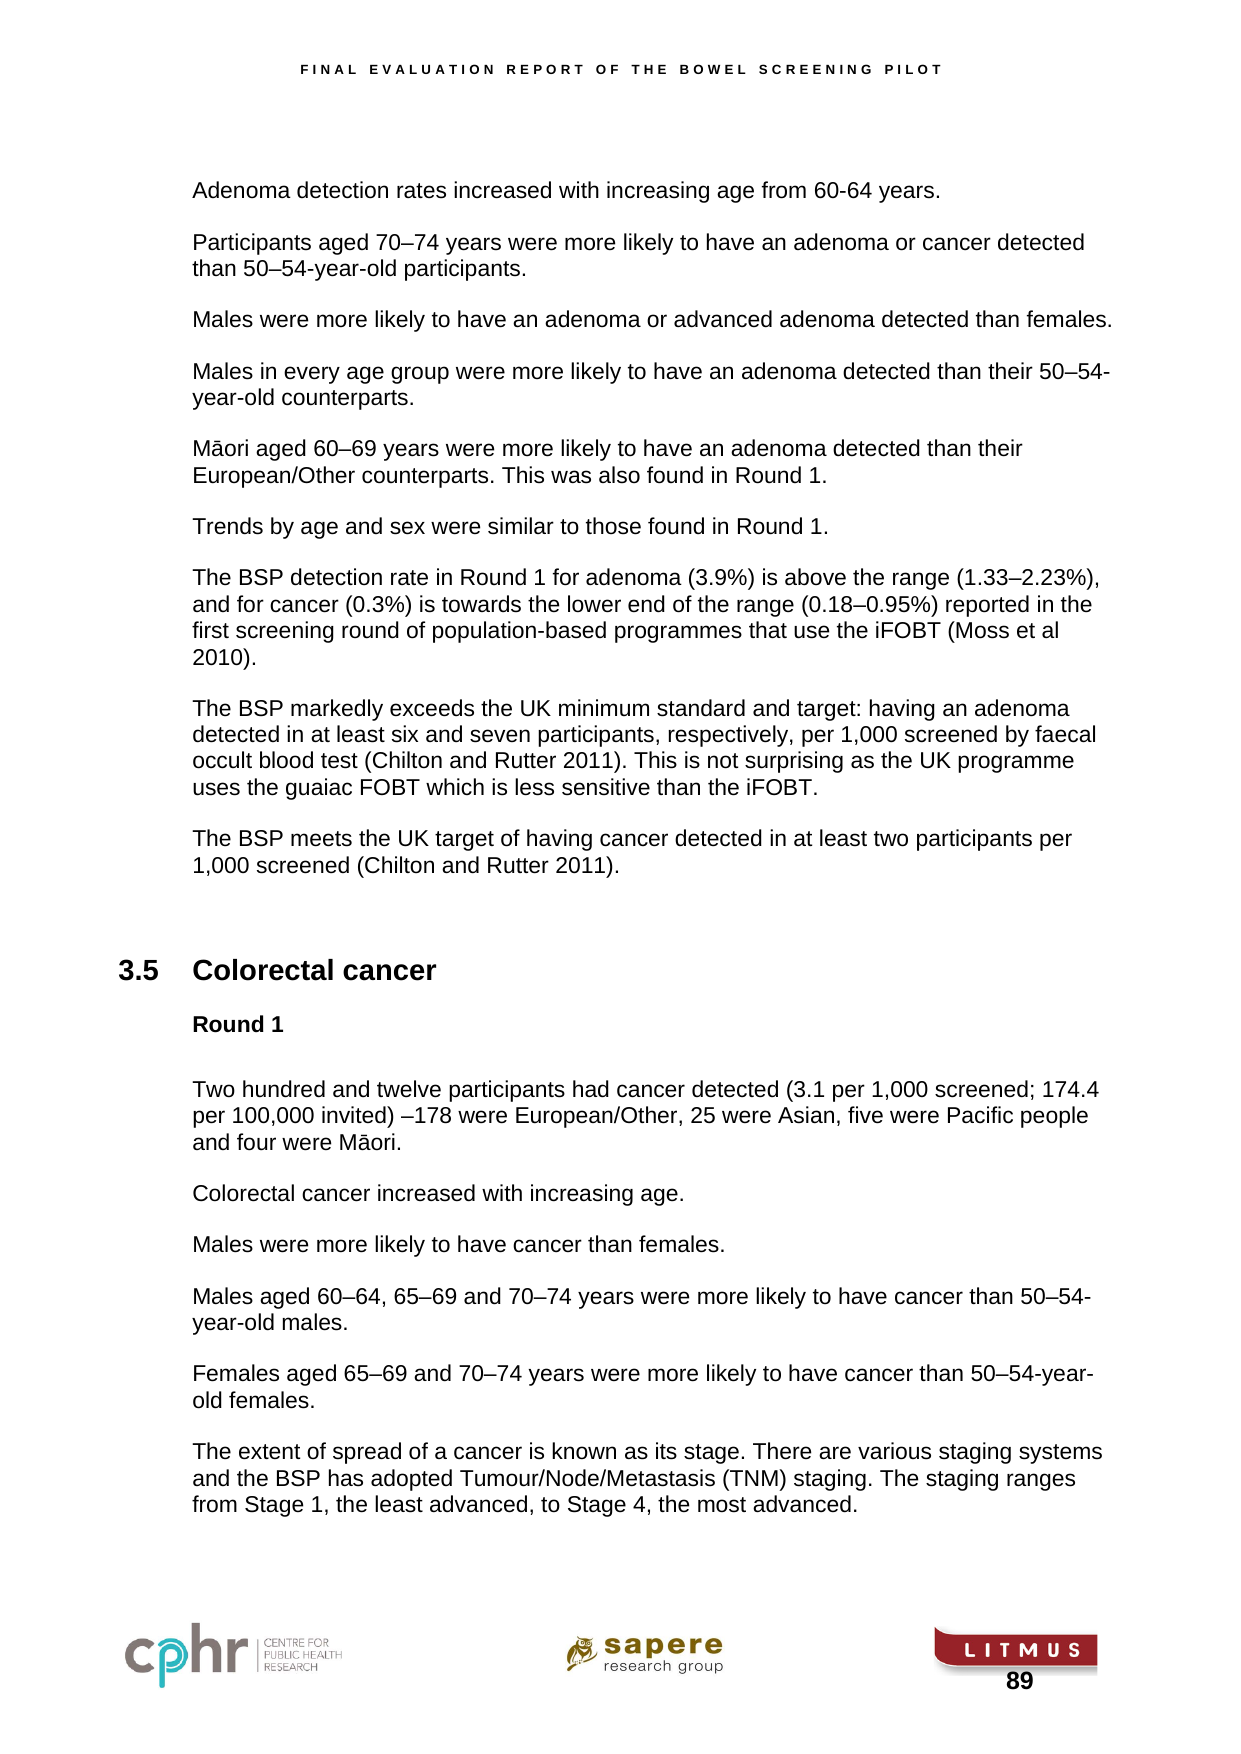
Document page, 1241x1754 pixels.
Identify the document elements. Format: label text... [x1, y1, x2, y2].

text Two hundred and twelve participants had cancer detected (3.1 per 1,000 screened; 174.4 per 100,000 invited) –178 were European/Other, 25 were Asian, five were Pacific people and four were Māori. [192, 1076, 1122, 1155]
text Females aged 65–69 and 70–74 years were more likely to have cancer than 50–54-year-old females. [192, 1360, 1122, 1413]
subtitle Round 1 [192, 1011, 1122, 1038]
text Māori aged 60–69 years were more likely to have an adenoma detected than their European/Other counterparts. This was also found in Round 1. [192, 435, 1122, 488]
subtitle 3.5 Colorectal cancer [118, 953, 1122, 986]
picture [933, 1626, 1098, 1676]
text Colorectal cancer increased with increasing age. [192, 1180, 1122, 1206]
text Trends by age and sex were similar to those found in Round 1. [192, 513, 1122, 539]
text Males in every age group were more likely to have an adenoma detected than their 50–54-year-old counterparts. [192, 358, 1122, 410]
picture [118, 1616, 357, 1690]
text The extent of spread of a cancer is known as its stage. There are various staging systems and the BSP has adopted Tumour/Node/Metastasis (TNM) staging. The staging ranges from Stage 1, the least advanced, to Stage 4, the most advanced. [192, 1438, 1122, 1517]
text Males were more likely to have an adenoma or advanced adenoma detected than females. [192, 306, 1122, 333]
text Participants aged 70–74 years were more likely to have an adenoma or cancer detected than 50–54-year-old participants. [192, 228, 1122, 281]
text Males aged 60–64, 65–69 and 70–74 years were more likely to have cancer than 50–54-year-old males. [192, 1283, 1122, 1335]
picture [550, 1620, 740, 1690]
text The BSP meets the UK target of having cancer detected in at least two participants per 1,000 screened (Chilton and Rutter 2011). [192, 825, 1122, 878]
text The BSP markedly exceeds the UK minimum standard and target: having an adenoma detected in at least six and seven participants, respectively, per 1,000 screened by faecal occult blood test (Chilton and Rutter 2011). This is not surprising as the UK programme uses the guaiac FOBT which is less sensitive than the iFOBT. [192, 695, 1122, 800]
text Males were more likely to have cancer than females. [192, 1231, 1122, 1258]
text Adenoma detection rates increased with increasing age from 60-64 years. [192, 177, 1122, 203]
text The BSP detection rate in Round 1 for adenoma (3.9%) is above the range (1.33–2.23%), and for cancer (0.3%) is towards the lower end of the range (0.18–0.95%) reported in the first screening round of population-based programmes that use the iFOBT (Moss et al 2010). [192, 564, 1122, 670]
